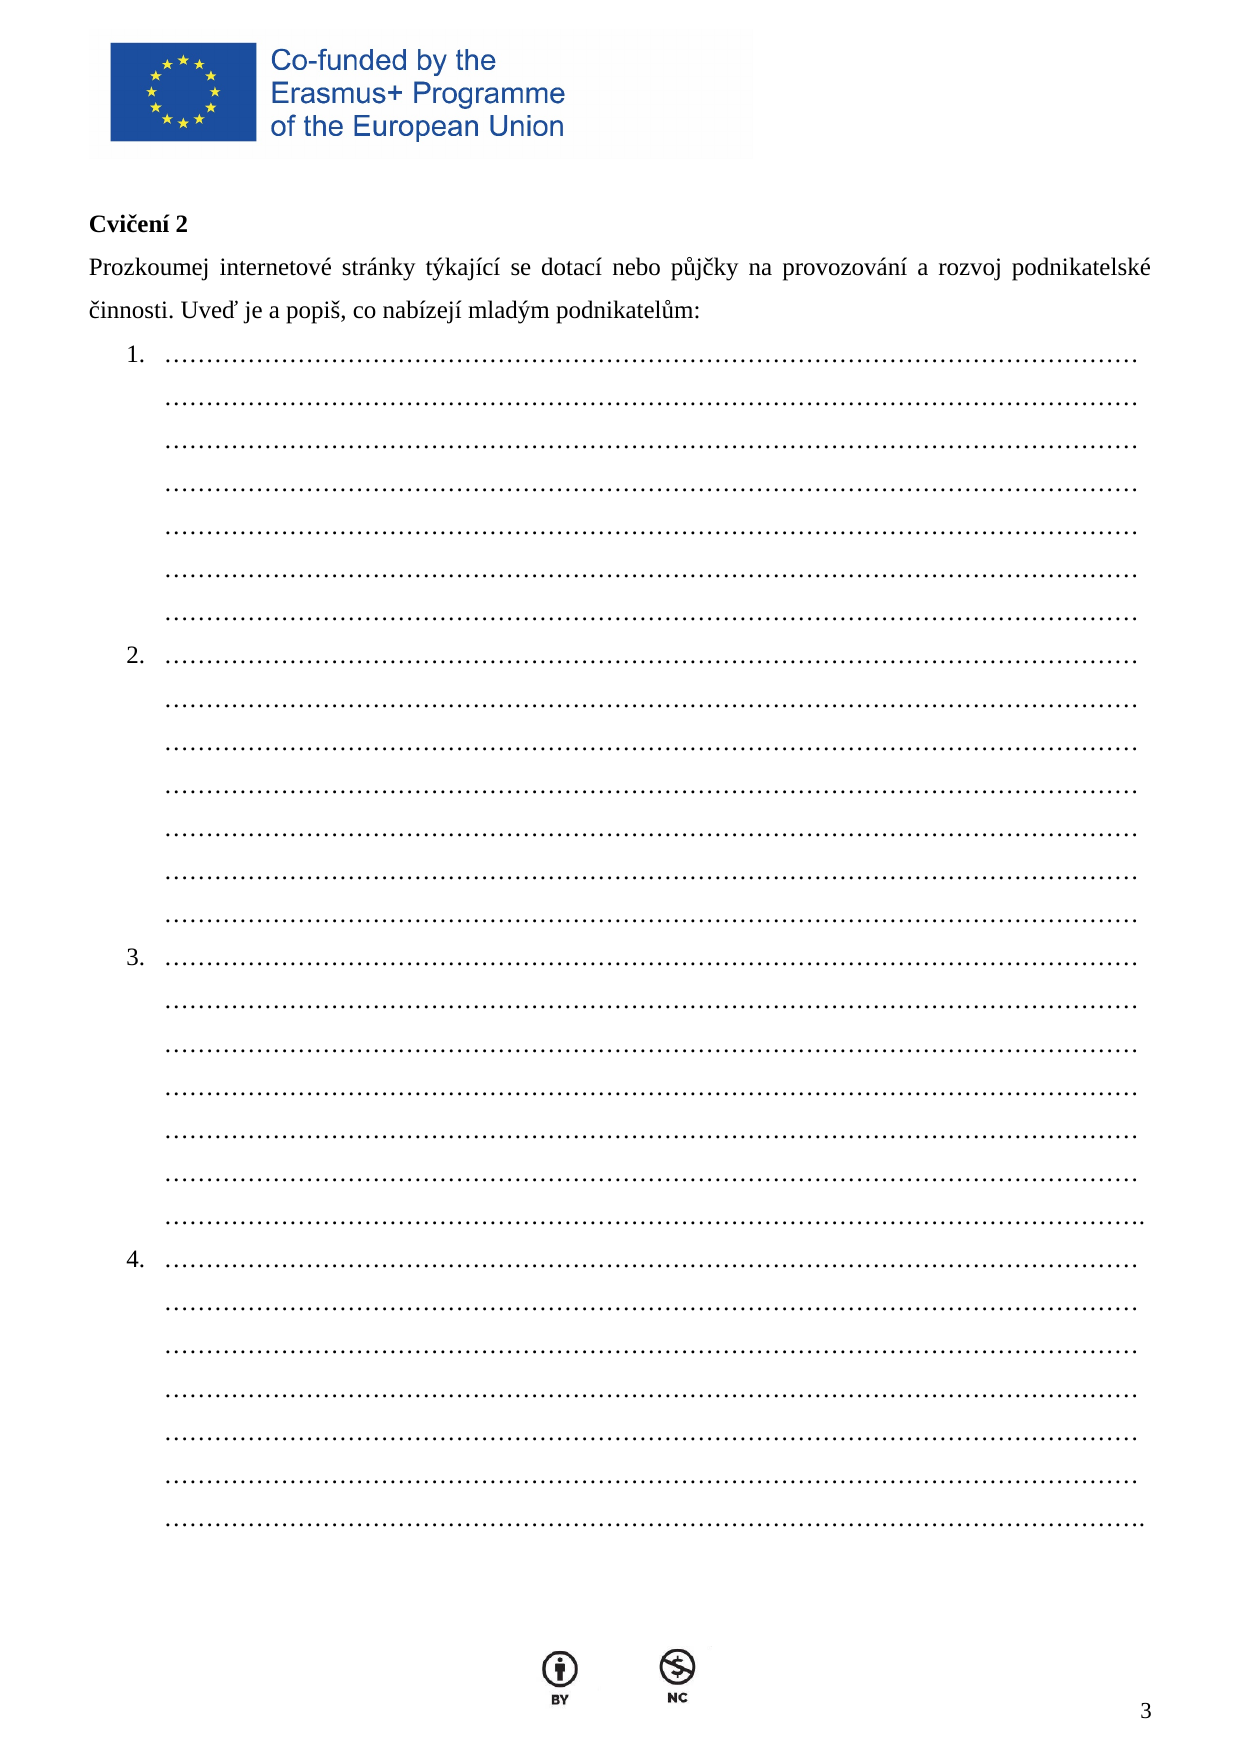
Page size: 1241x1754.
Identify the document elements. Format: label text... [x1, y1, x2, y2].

list ………………………………………………………………………………………………………………………………………………………………………………………………………………………………………………………………………………………………………………………………………………………………………………………………………………………………………………………………………………………………………………………………………………………………………………………………………………………………………………………………………………………………………………………………………………………. [126, 942, 1152, 1230]
list ……………………………………………………………………………………………………………………………………………………………………………………………………………………………………………………………………………………………………………………………………………………………………………………………………………………………………………………………………………………………………………………………………………………………………………………………………………………………………………………………………………………………………………………………………………………… [126, 641, 1152, 928]
picture [88, 29, 753, 159]
text Cvičení 2 [89, 209, 1152, 238]
list ……………………………………………………………………………………………………………………………………………………………………………………………………………………………………………………………………………………………………………………………………………………………………………………………………………………………………………………………………………………………………………………………………………………………………………………………………………………………………………………………………………………………………………………………………………………… [126, 339, 1152, 626]
text Prozkoumej internetové stránky týkající se dotací nebo půjčky na provozování a rozvoj podnikatelské činnosti. Uveď je a popiš, co nabízejí mladým podnikatelům: [89, 252, 1152, 324]
list ………………………………………………………………………………………………………………………………………………………………………………………………………………………………………………………………………………………………………………………………………………………………………………………………………………………………………………………………………………………………………………………………………………………………………………………………………………………………………………………………………………………………………………………………………………………. [126, 1244, 1152, 1532]
picture [483, 1628, 768, 1716]
